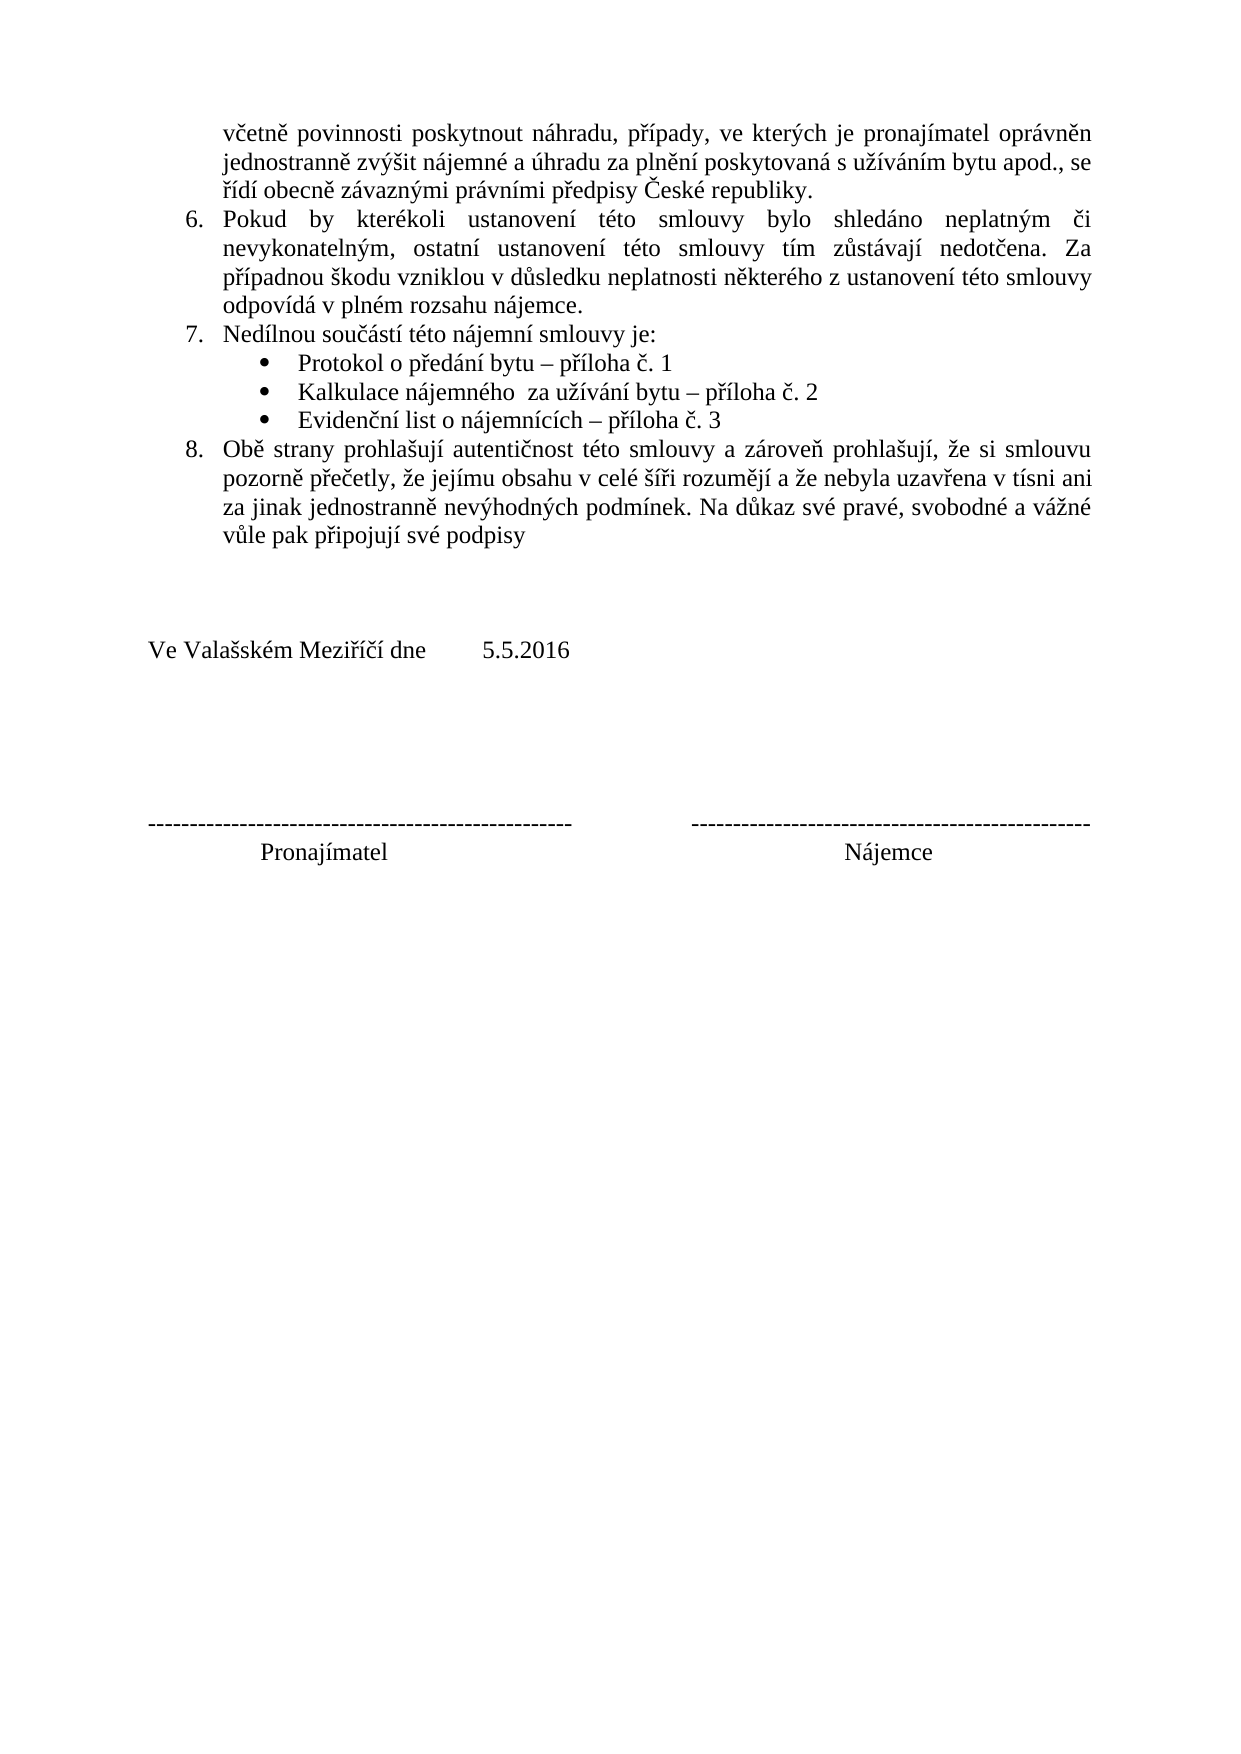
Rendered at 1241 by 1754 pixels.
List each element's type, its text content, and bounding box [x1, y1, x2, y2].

list Pokud by kterékoli ustanovení této smlouvy bylo shledáno neplatným či nevykonatelným, ostatní ustanovení této smlouvy tím zůstávají nedotčena. Za případnou škodu vzniklou v důsledku neplatnosti některého z ustanovení této smlouvy odpovídá v plném rozsahu nájemce. [185, 204, 1092, 319]
list Nedílnou součástí této nájemní smlouvy je: [185, 319, 1092, 348]
text --------------------------------------------------- ------------------------------------------------ [148, 808, 1092, 837]
list Obě strany prohlašují autentičnost této smlouvy a zároveň prohlašují, že si smlouvu pozorně přečetly, že jejímu obsahu v celé šíři rozumějí a že nebyla uzavřena v tísni ani za jinak jednostranně nevýhodných podmínek. Na důkaz své pravé, svobodné a vážné vůle pak připojují své podpisy [185, 434, 1092, 549]
list Protokol o předání bytu – příloha č. 1 [260, 348, 1092, 377]
list Kalkulace nájemného za užívání bytu – příloha č. 2 [260, 377, 1092, 406]
text Ve Valašském Meziříčí dne 5.5.2016 [148, 636, 1092, 664]
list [185, 118, 1092, 204]
text Pronajímatel Nájemce [148, 837, 1092, 866]
list Evidenční list o nájemnících – příloha č. 3 [260, 406, 1092, 434]
